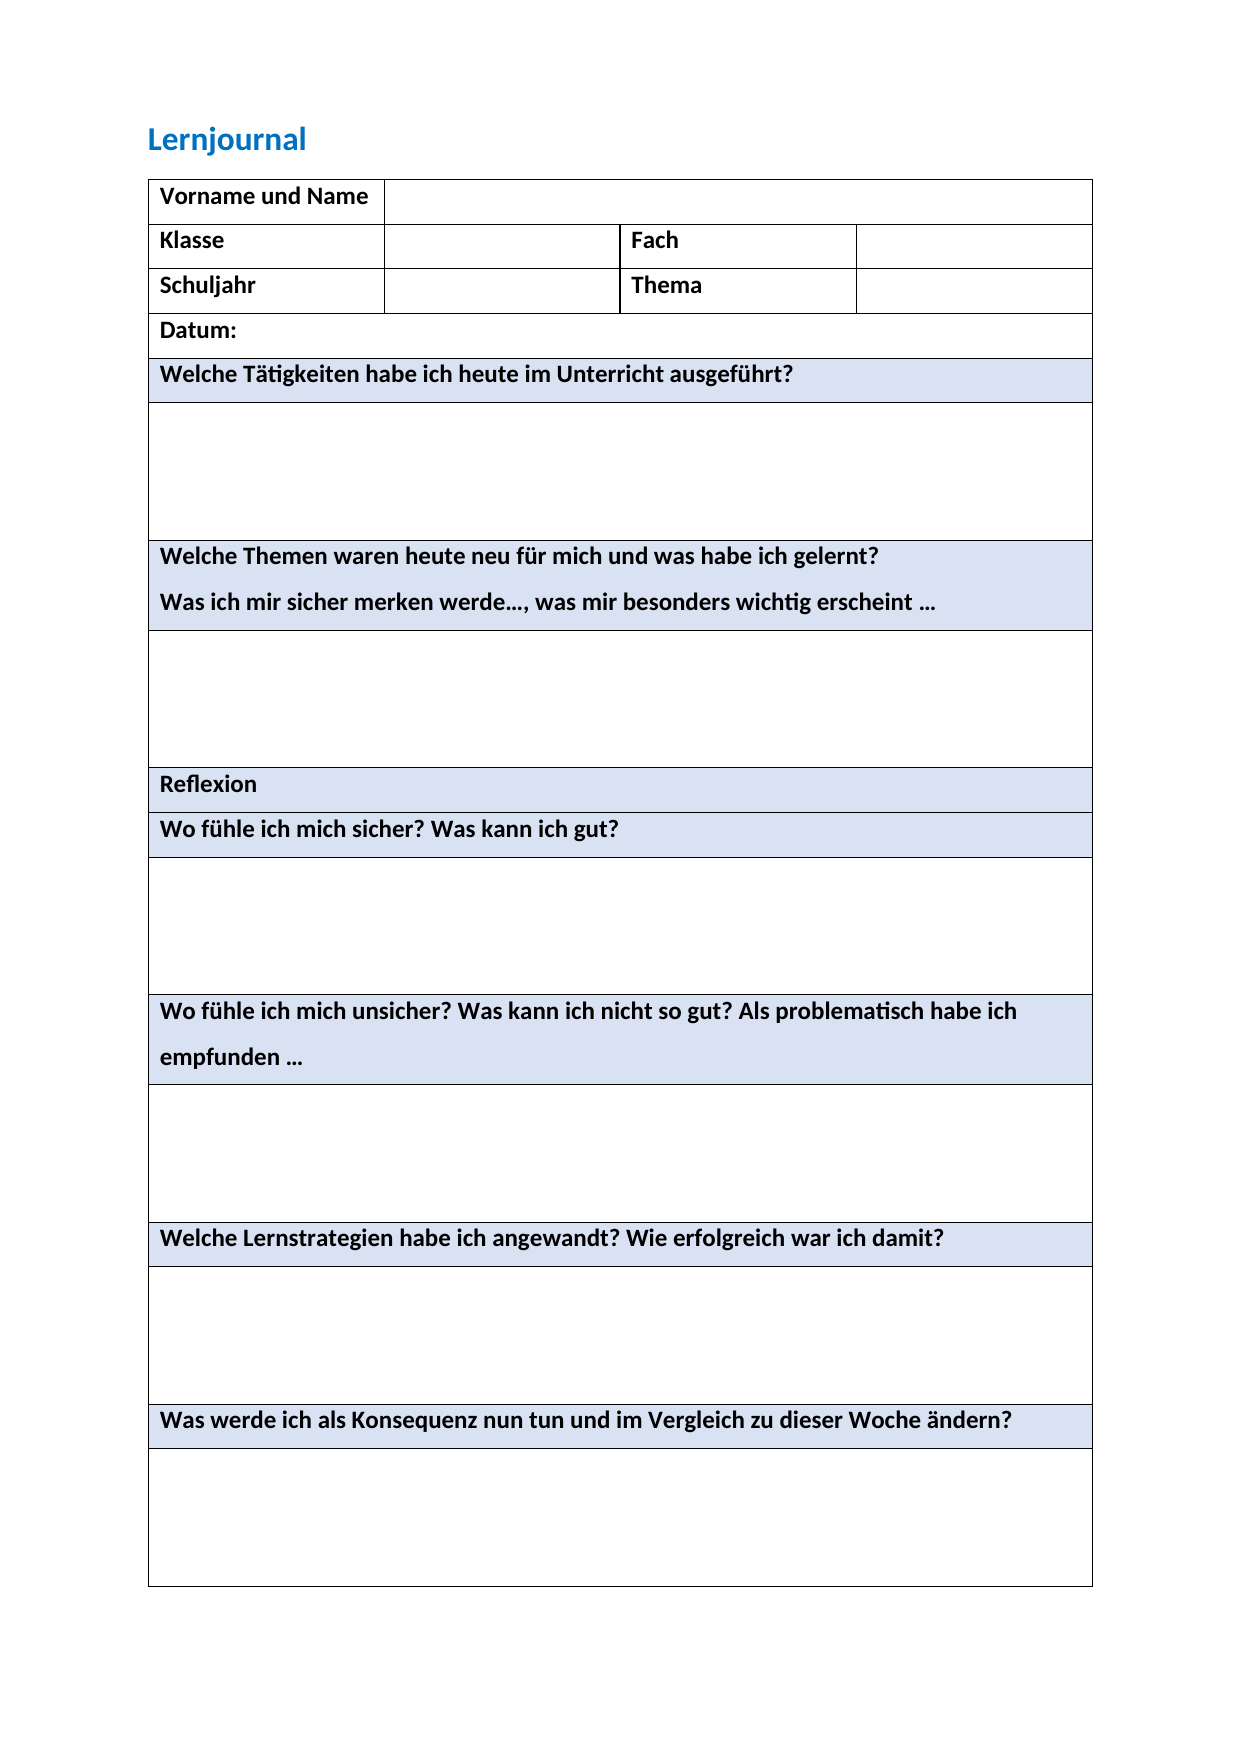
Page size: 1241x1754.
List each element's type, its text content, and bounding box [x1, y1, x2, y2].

table_cell [385, 225, 619, 268]
table_header [385, 180, 1092, 223]
table_cell [857, 225, 1092, 268]
table_cell Welche Themen waren heute neu für mich und was habe ich gelernt? Was ich mir sicher merken werde…, was mir besonders wichtig erscheint … [149, 541, 1092, 630]
table_cell Welche Lernstrategien habe ich angewandt? Wie erfolgreich war ich damit? [149, 1223, 1092, 1266]
table_cell Datum: [149, 314, 1092, 357]
table_cell [857, 269, 1092, 313]
table_cell [149, 1267, 1092, 1403]
table_cell [149, 631, 1092, 767]
table_cell [149, 1085, 1092, 1222]
table_cell Welche Tätigkeiten habe ich heute im Unterricht ausgeführt? [149, 359, 1092, 402]
table_cell [385, 269, 619, 313]
table_cell [149, 858, 1092, 994]
table_cell [149, 1449, 1092, 1586]
table_cell Klasse [149, 225, 384, 268]
table_cell Fach [621, 225, 856, 268]
table_cell Wo fühle ich mich sicher? Was kann ich gut? [149, 813, 1092, 857]
table_cell Was werde ich als Konsequenz nun tun und im Vergleich zu dieser Woche ändern? [149, 1405, 1092, 1448]
text Lernjournal [148, 118, 1092, 159]
table_cell Reflexion [149, 768, 1092, 812]
table_cell Wo fühle ich mich unsicher? Was kann ich nicht so gut? Als problematisch habe ich empfunden … [149, 995, 1092, 1084]
table_cell Thema [621, 269, 856, 313]
table_cell [149, 403, 1092, 539]
table_header Vorname und Name [149, 180, 384, 223]
table_cell Schuljahr [149, 269, 384, 313]
